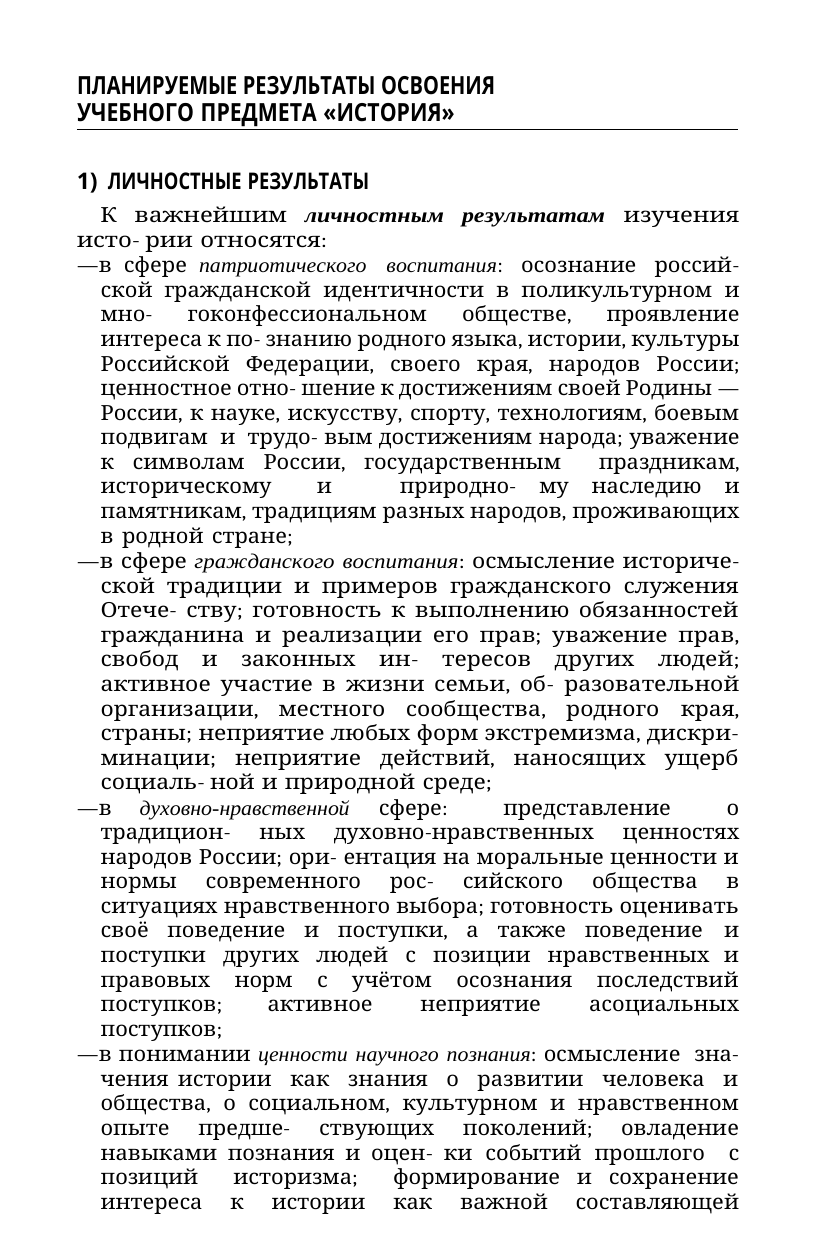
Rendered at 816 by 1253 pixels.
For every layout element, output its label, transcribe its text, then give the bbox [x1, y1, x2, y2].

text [77, 1042, 739, 1214]
subtitle ЛИЧНОСТНЫЕ РЕЗУЛЬТАТЫ [77, 165, 755, 196]
text —в духовно-нравственной сфере: представление о традицион- ных духовно-нравственных ценностях народов России; ори- ентация на моральные ценности и нормы современного рос- сийского общества в ситуациях нравственного выбора; готовность оценивать своё поведение и поступки, а также поведение и поступки других людей с позиции нравственных и правовых норм с учётом осознания последствий поступков; активное неприятие асоциальных поступков; [77, 796, 739, 1041]
subtitle ПЛАНИРУЕМЫЕ РЕЗУЛЬТАТЫ ОСВОЕНИЯ УЧЕБНОГО ПРЕДМЕТА «ИСТОРИЯ» [77, 72, 520, 128]
text —в сфере гражданского воспитания: осмысление историче- ской традиции и примеров гражданского служения Отече- ству; готовность к выполнению обязанностей гражданина и реализации его прав; уважение прав, свобод и законных ин- тересов других людей; активное участие в жизни семьи, об- разовательной организации, местного сообщества, родного края, страны; неприятие любых форм экстремизма, дискри- минации; неприятие действий, наносящих ущерб социаль- ной и природной среде; [77, 549, 739, 795]
text —в сфере патриотического воспитания: осознание россий- ской гражданской идентичности в поликультурном и мно- гоконфессиональном обществе, проявление интереса к по- знанию родного языка, истории, культуры Российской Федерации, своего края, народов России; ценностное отно- шение к достижениям своей Родины — России, к науке, искусству, спорту, технологиям, боевым подвигам и трудо- вым достижениям народа; уважение к символам России, государственным праздникам, историческому и природно- му наследию и памятникам, традициям разных народов, проживающих в родной стране; [77, 253, 739, 548]
text К важнейшим личностным результатам изучения исто- рии относятся: [77, 203, 739, 253]
